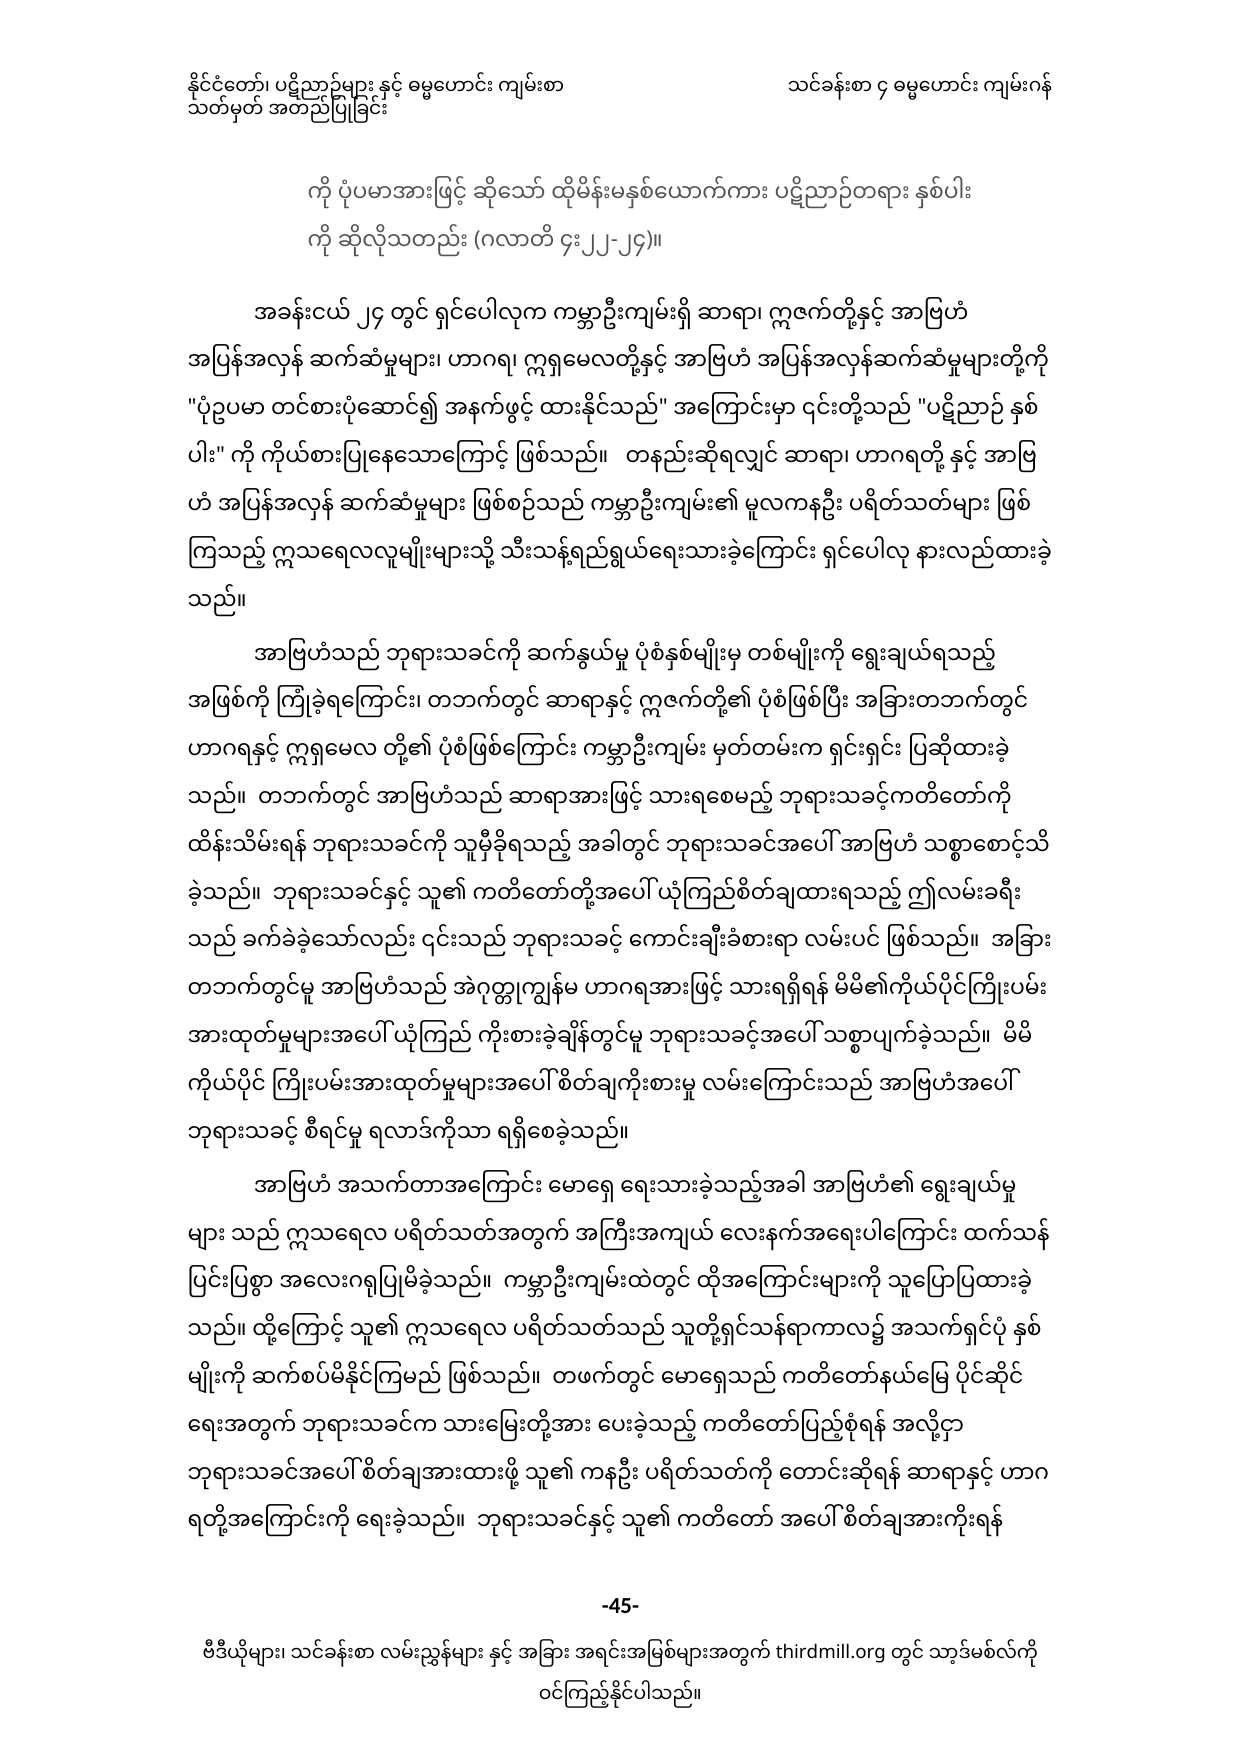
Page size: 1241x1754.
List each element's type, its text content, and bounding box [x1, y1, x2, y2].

text အခန်းငယ် ၂၄ တွင် ရှင်ပေါလုက ကမ္ဘာဦးကျမ်းရှိ ဆာရာ၊ ဣဇက်တို့နှင့် အာဗြဟံ အပြန်အလှန် ဆက်ဆံမှုများ၊ ဟာဂရ၊ ဣရှမေလတို့နှင့် အာဗြဟံ အပြန်အလှန်ဆက်ဆံမှုများတို့ကို "ပုံဥပမာ တင်စားပုံဆောင်၍ အနက်ဖွင့် ထားနိုင်သည်" အကြောင်းမှာ ၎င်းတို့သည် "ပဋိညာဉ် နှစ်ပါး" ကို ကိုယ်စားပြုနေသောကြောင့် ဖြစ်သည်။ တနည်းဆိုရလျှင် ဆာရာ၊ ဟာဂရတို့ နှင့် အာဗြဟံ အပြန်အလှန် ဆက်ဆံမှုများ ဖြစ်စဉ်သည် ကမ္ဘာဦးကျမ်း၏ မူလကနဦး ပရိတ်သတ်များ ဖြစ်ကြသည့် ဣသရေလလူမျိုးများသို့ သီးသန့်ရည်ရွယ်ရေးသားခဲ့ကြောင်း ရှင်ပေါလု နားလည်ထားခဲ့သည်။ [187, 290, 1053, 625]
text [307, 169, 978, 265]
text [187, 1163, 1053, 1546]
text အာဗြဟံသည် ဘုရားသခင်ကို ဆက်နွယ်မှု ပုံစံနှစ်မျိုးမှ တစ်မျိုးကို ရွေးချယ်ရသည့် အဖြစ်ကို ကြုံခဲ့ရကြောင်း၊ တဘက်တွင် ဆာရာနှင့် ဣဇက်တို့၏ ပုံစံဖြစ်ပြီး အခြားတဘက်တွင် ဟာဂရနှင့် ဣရှမေလ တို့၏ ပုံစံဖြစ်ကြောင်း ကမ္ဘာဦးကျမ်း မှတ်တမ်းက ရှင်းရှင်း ပြဆိုထားခဲ့သည်။ တဘက်တွင် အာဗြဟံသည် ဆာရာအားဖြင့် သားရစေမည့် ဘုရားသခင့်ကတိတော်ကို ထိန်းသိမ်းရန် ဘုရားသခင်ကို သူမှီခိုရသည့် အခါတွင် ဘုရားသခင်အပေါ် အာဗြဟံ သစ္စာစောင့်သိခဲ့သည်။ ဘုရားသခင်နှင့် သူ၏ ကတိတော်တို့အပေါ် ယုံကြည်စိတ်ချထားရသည့် ဤလမ်းခရီးသည် ခက်ခဲခဲ့သော်လည်း ၎င်းသည် ဘုရားသခင့် ကောင်းချီးခံစားရာ လမ်းပင် ဖြစ်သည်။ အခြားတဘက်တွင်မူ အာဗြဟံသည် အဲဂုတ္တုကျွန်မ ဟာဂရအားဖြင့် သားရရှိရန် မိမိ၏ကိုယ်ပိုင်ကြိုးပမ်းအားထုတ်မှုများအပေါ် ယုံကြည် ကိုးစားခဲ့ချိန်တွင်မူ ဘုရားသခင့်အပေါ် သစ္စာပျက်ခဲ့သည်။ မိမိကိုယ်ပိုင် ကြိုးပမ်းအားထုတ်မှုများအပေါ် စိတ်ချကိုးစားမှု လမ်းကြောင်းသည် အာဗြဟံအပေါ် ဘုရားသခင့် စီရင်မှု ရလာဒ်ကိုသာ ရရှိစေခဲ့သည်။ [187, 631, 1053, 1157]
